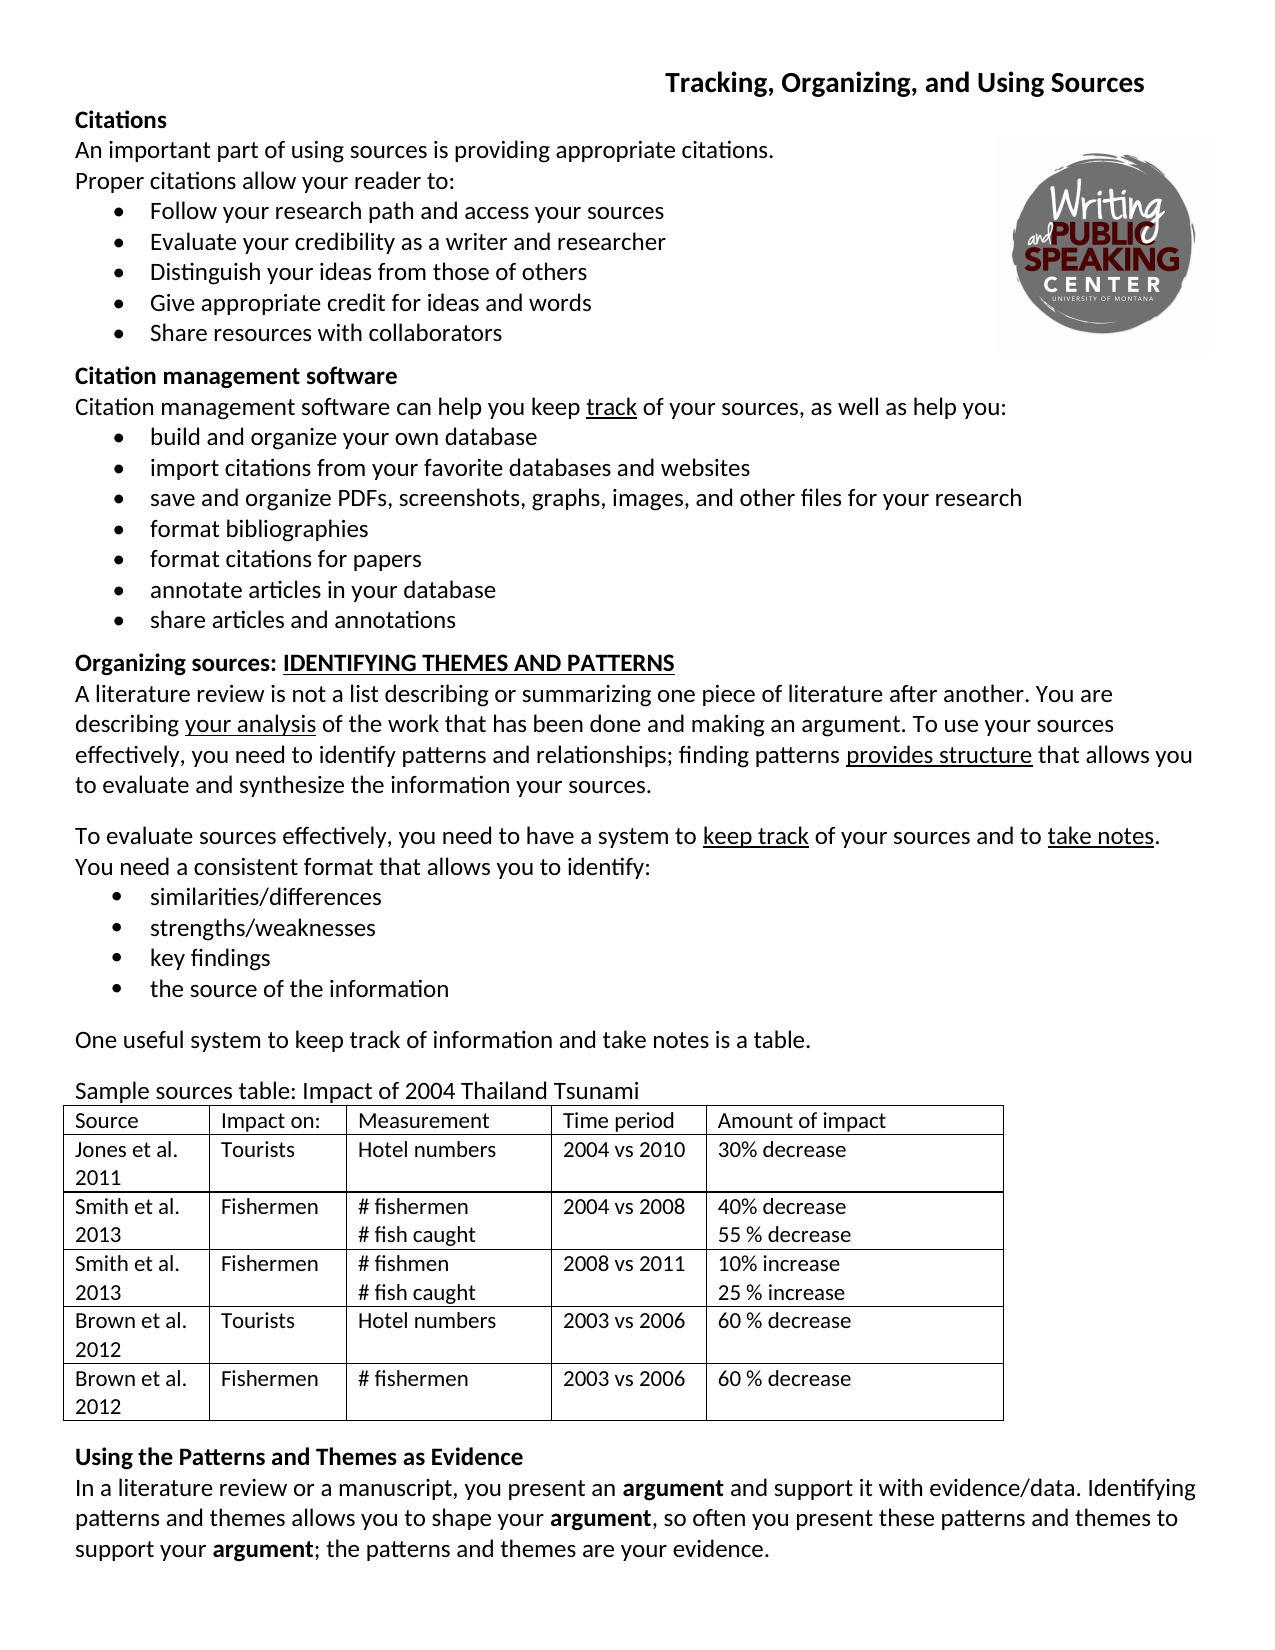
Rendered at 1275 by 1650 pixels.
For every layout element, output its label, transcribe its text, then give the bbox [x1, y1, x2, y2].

list Follow your research path and access your sources [112, 195, 979, 226]
text Citation management software [75, 360, 1200, 391]
list similarities/differences [112, 882, 1200, 912]
table_header Source [64, 1106, 209, 1134]
table_cell 2004 vs 2008 [552, 1193, 706, 1248]
text Sample sources table: Impact of 2004 Thailand Tsunami [75, 1075, 1200, 1105]
table_cell Brown et al. 2012 [64, 1364, 209, 1420]
table_cell Hotel numbers [347, 1307, 551, 1363]
table_cell # fishermen # fish caught [347, 1193, 551, 1248]
table_cell Jones et al. 2011 [64, 1135, 209, 1191]
list format citations for papers [112, 543, 1200, 574]
list the source of the information [112, 973, 1200, 1004]
table_cell Smith et al. 2013 [64, 1250, 209, 1306]
text In a literature review or a manuscript, you present an argument and support it with evidence/data. Identifying patterns and themes allows you to shape your argument, so often you present these patterns and themes to support your argument; the patterns and themes are your evidence. [75, 1472, 1200, 1563]
table_cell Smith et al. 2013 [64, 1193, 209, 1248]
table_cell Tourists [210, 1135, 346, 1191]
table_cell 2003 vs 2006 [552, 1364, 706, 1420]
table_header Time period [552, 1106, 706, 1134]
list annotate articles in your database [112, 574, 1200, 604]
table_header Amount of impact [707, 1106, 1003, 1134]
table_header Impact on: [210, 1106, 346, 1134]
list Share resources with collaborators [112, 317, 979, 348]
text To evaluate sources effectively, you need to have a system to keep track of your sources and to take notes. You need a consistent format that allows you to identify: [75, 821, 1200, 882]
table_cell 2004 vs 2010 [552, 1135, 706, 1191]
text Using the Patterns and Themes as Evidence [75, 1441, 1200, 1472]
table_cell # fishermen [347, 1364, 551, 1420]
text Organizing sources: IDENTIFYING THEMES AND PATTERNS [75, 648, 1200, 678]
list Evaluate your credibility as a writer and researcher [112, 226, 979, 256]
list Give appropriate credit for ideas and words [112, 287, 979, 317]
text Citations [75, 104, 1200, 134]
list Distinguish your ideas from those of others [112, 256, 979, 287]
table_cell # fishmen # fish caught [347, 1250, 551, 1306]
text Proper citations allow your reader to: [75, 165, 979, 195]
table_header Measurement [347, 1106, 551, 1134]
table_cell 30% decrease [707, 1135, 1003, 1191]
table_cell Hotel numbers [347, 1135, 551, 1191]
table_cell 10% increase 25 % increase [707, 1250, 1003, 1306]
table_cell 2003 vs 2006 [552, 1307, 706, 1363]
table_cell 60 % decrease [707, 1364, 1003, 1420]
list share articles and annotations [112, 604, 1200, 635]
table_cell Fishermen [210, 1364, 346, 1420]
table_cell Tourists [210, 1307, 346, 1363]
table_cell Fishermen [210, 1193, 346, 1248]
list key findings [112, 943, 1200, 973]
table_cell 40% decrease 55 % decrease [707, 1193, 1003, 1248]
picture [994, 136, 1212, 354]
table_cell 60 % decrease [707, 1307, 1003, 1363]
list strengths/weaknesses [112, 912, 1200, 943]
table_cell 2008 vs 2011 [552, 1250, 706, 1306]
text An important part of using sources is providing appropriate citations. [75, 134, 979, 165]
list build and organize your own database [112, 421, 1200, 452]
list save and organize PDFs, screenshots, graphs, images, and other files for your research [112, 482, 1200, 513]
list import citations from your favorite databases and websites [112, 452, 1200, 482]
list format bibliographies [112, 513, 1200, 543]
table_cell Fishermen [210, 1250, 346, 1306]
table_cell Brown et al. 2012 [64, 1307, 209, 1363]
text A literature review is not a list describing or summarizing one piece of literature after another. You are describing your analysis of the work that has been done and making an argument. To use your sources effectively, you need to identify patterns and relationships; finding patterns provides structure that allows you to evaluate and synthesize the information your sources. [75, 678, 1200, 800]
text Citation management software can help you keep track of your sources, as well as help you: [75, 391, 1200, 421]
text One useful system to keep track of information and take notes is a table. [75, 1024, 1200, 1054]
